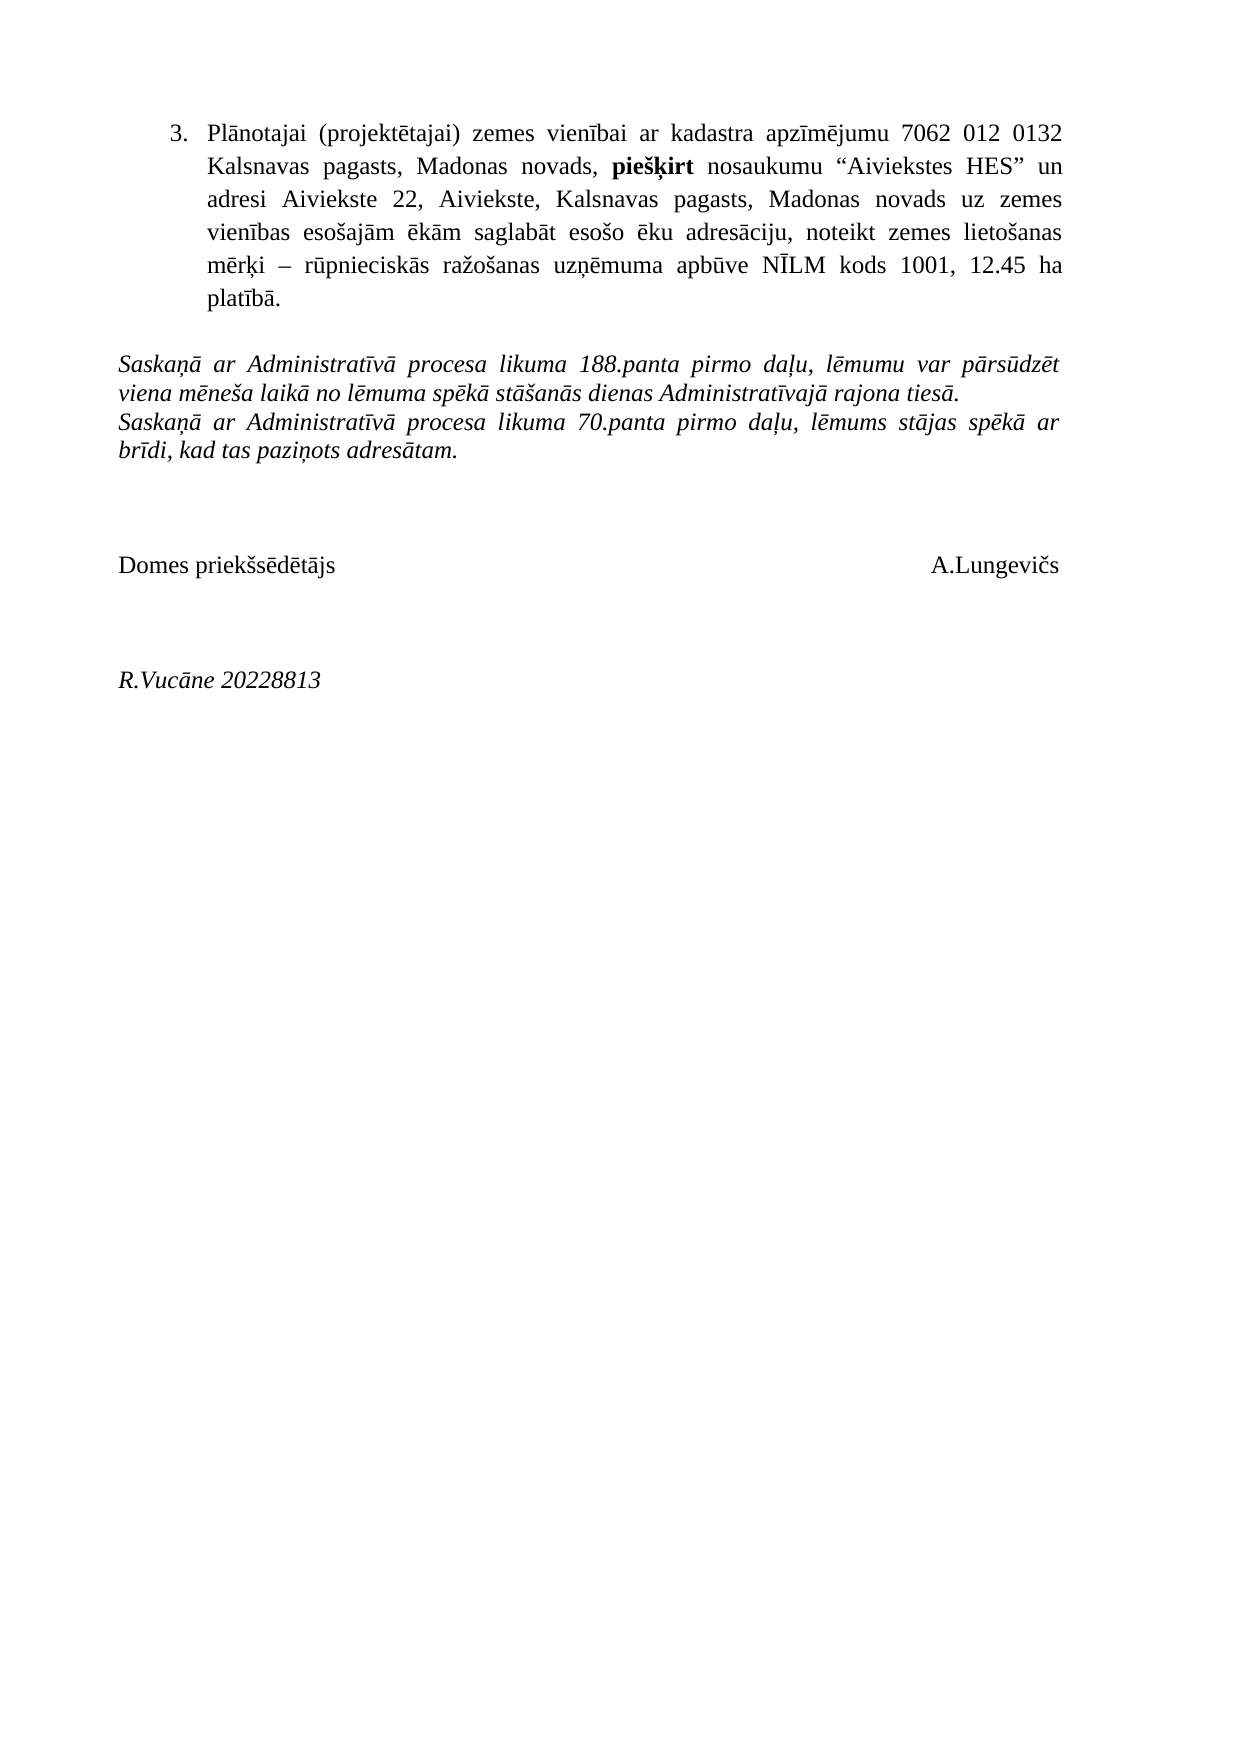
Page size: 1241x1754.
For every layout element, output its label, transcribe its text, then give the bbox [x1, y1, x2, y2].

text Domes priekšsēdētājs A.Lungevičs [118, 551, 1063, 579]
text R.Vucāne 20228813 [118, 666, 1063, 694]
text Saskaņā ar Administratīvā procesa likuma 70.panta pirmo daļu, lēmums stājas spēkā ar brīdi, kad tas paziņots adresātam. [118, 407, 1063, 464]
text Saskaņā ar Administratīvā procesa likuma 188.panta pirmo daļu, lēmumu var pārsūdzēt viena mēneša laikā no lēmuma spēkā stāšanās dienas Administratīvajā rajona tiesā. [118, 349, 1063, 407]
list Plānotajai (projektētajai) zemes vienībai ar kadastra apzīmējumu 7062 012 0132 Kalsnavas pagasts, Madonas novads, piešķirt nosaukumu “Aiviekstes HES” un adresi Aiviekste 22, Aiviekste, Kalsnavas pagasts, Madonas novads uz zemes vienības esošajām ēkām saglabāt esošo ēku adresāciju, noteikt zemes lietošanas mērķi – rūpnieciskās ražošanas uzņēmuma apbūve NĪLM kods 1001, 12.45 ha platībā. [169, 118, 1063, 312]
